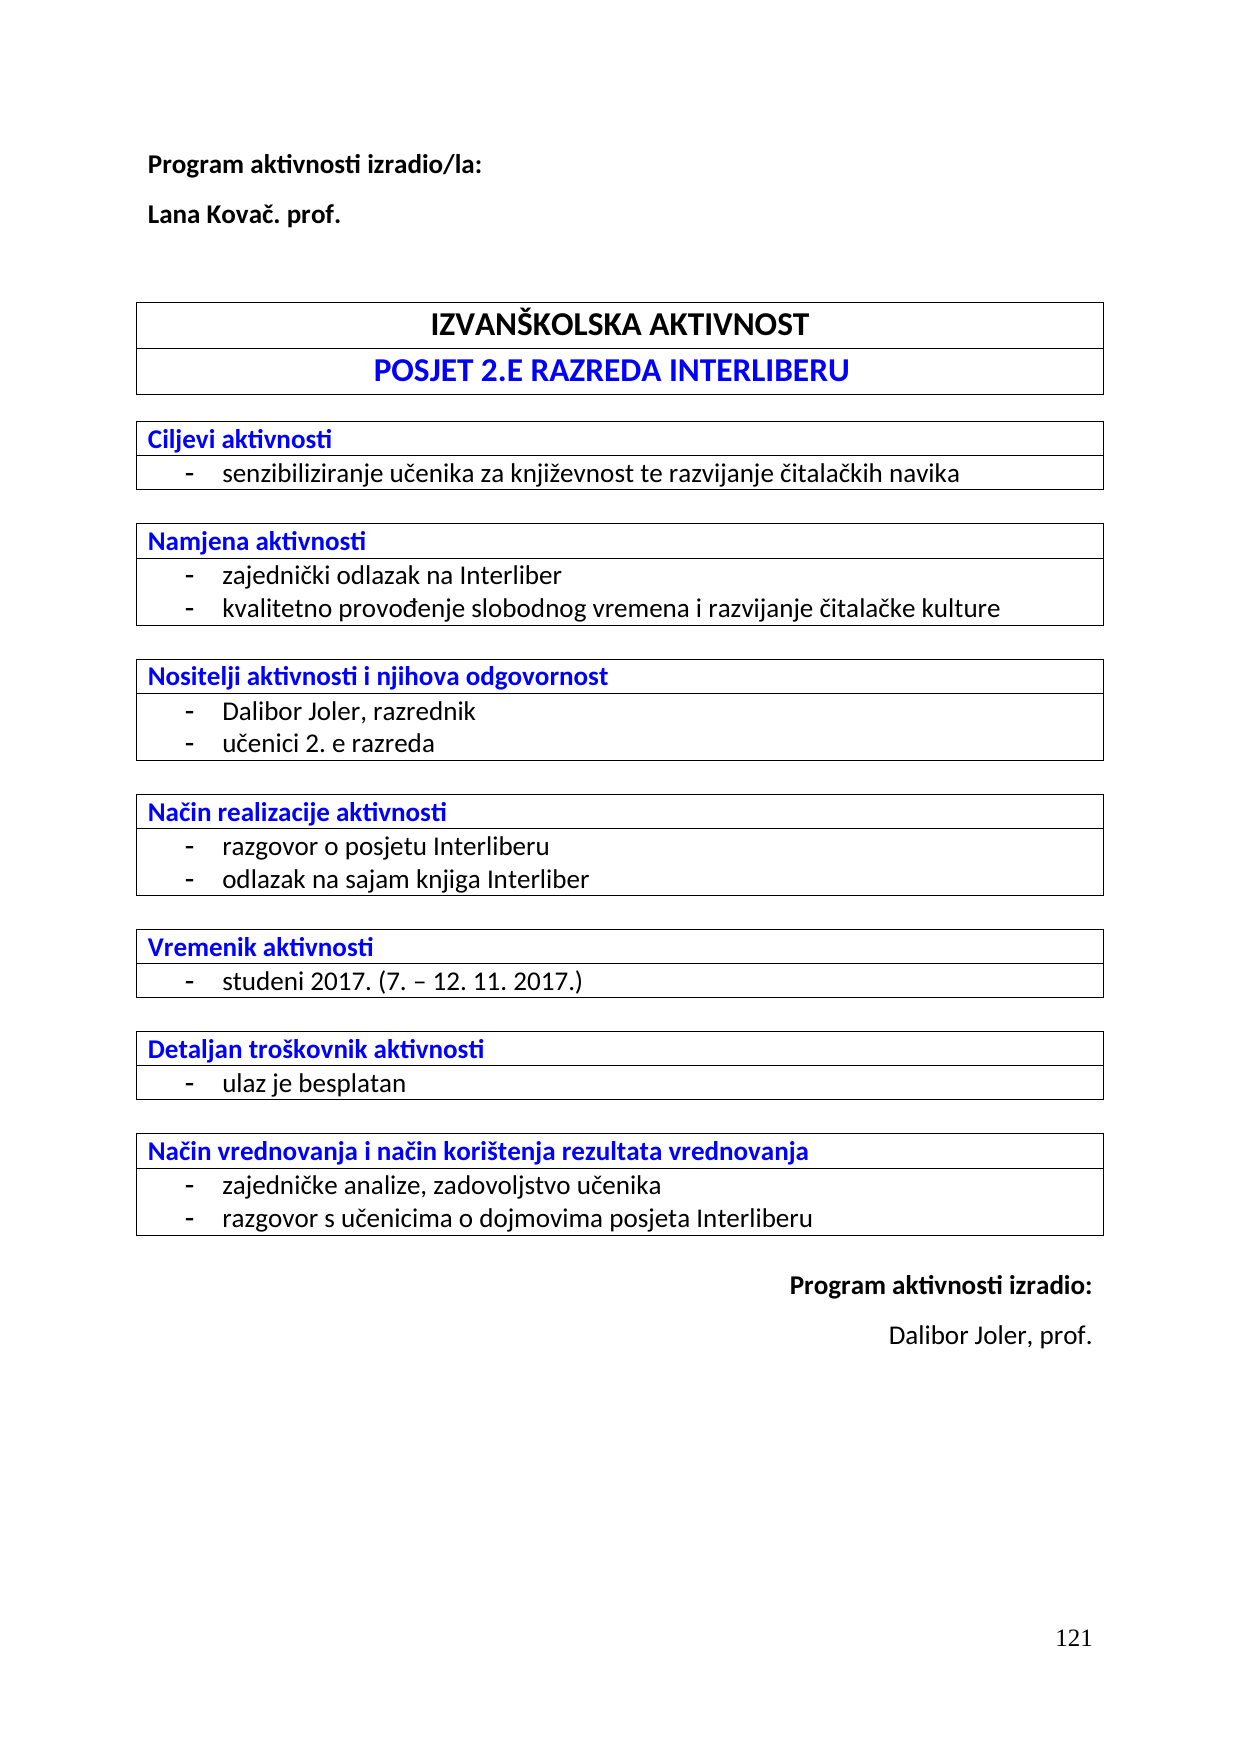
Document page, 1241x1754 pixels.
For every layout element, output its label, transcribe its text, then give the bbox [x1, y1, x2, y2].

table_cell razgovor o posjetu Interliberu odlazak na sajam knjiga Interliber [137, 829, 1103, 895]
text Program aktivnosti izradio/la: [148, 148, 1093, 181]
table_header IZVANŠKOLSKA AKTIVNOST [137, 303, 1103, 348]
text Program aktivnosti izradio: [148, 1268, 1093, 1302]
table_header Vremenik aktivnosti [137, 930, 1103, 963]
table_header Ciljevi aktivnosti [137, 422, 1103, 455]
table_cell ulaz je besplatan [137, 1066, 1103, 1099]
table_cell zajedničke analize, zadovoljstvo učenika razgovor s učenicima o dojmovima posjeta Interliberu [137, 1169, 1103, 1234]
table_header Način vrednovanja i način korištenja rezultata vrednovanja [137, 1134, 1103, 1167]
table_cell studeni 2017. (7. – 12. 11. 2017.) [137, 964, 1103, 997]
table_header Detaljan troškovnik aktivnosti [137, 1032, 1103, 1065]
table_cell zajednički odlazak na Interliber kvalitetno provođenje slobodnog vremena i razvijanje čitalačke kulture [137, 559, 1103, 624]
text Dalibor Joler, prof. [148, 1318, 1093, 1351]
table_header Namjena aktivnosti [137, 524, 1103, 557]
text Lana Kovač. prof. [148, 197, 1093, 230]
table_cell senzibiliziranje učenika za književnost te razvijanje čitalačkih navika [137, 456, 1103, 489]
table_header Nositelji aktivnosti i njihova odgovornost [137, 660, 1103, 693]
table_cell Posjet 2.E razreda INTERLIBERU [137, 349, 1103, 394]
table_cell Dalibor Joler, razrednik učenici 2. e razreda [137, 694, 1103, 760]
table_header Način realizacije aktivnosti [137, 795, 1103, 828]
